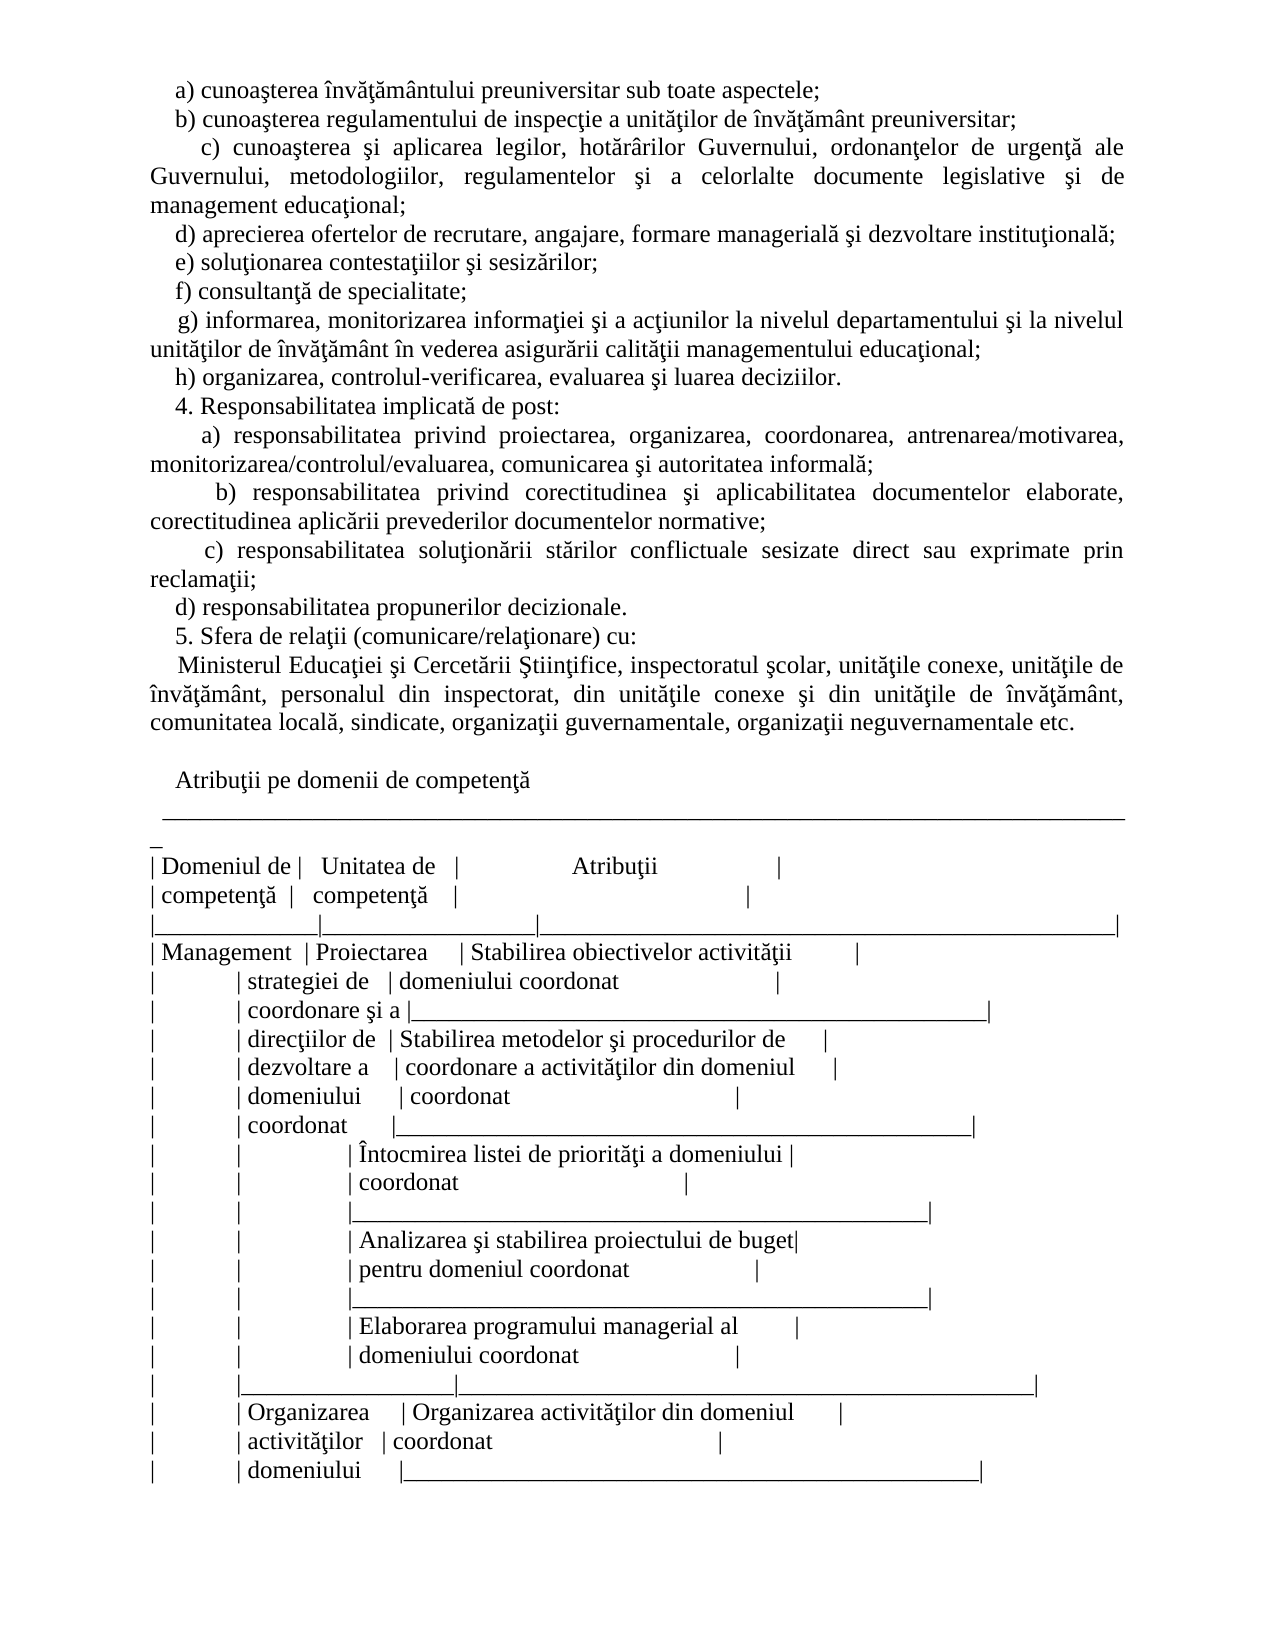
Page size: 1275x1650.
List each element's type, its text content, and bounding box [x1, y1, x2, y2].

text | | | Elaborarea programului managerial al | [150, 1311, 1125, 1340]
text g) informarea, monitorizarea informaţiei şi a acţiunilor la nivelul departamentului şi la nivelul unităţilor de învăţământ în vederea asigurării calităţii managementului educaţional; [150, 305, 1125, 362]
text Ministerul Educaţiei şi Cercetării Ştiinţifice, inspectoratul şcolar, unităţile conexe, unităţile de învăţământ, personalul din inspectorat, din unităţile conexe şi din unităţile de învăţământ, comunitatea locală, sindicate, organizaţii guvernamentale, organizaţii neguvernamentale etc. [150, 650, 1125, 736]
text | | strategiei de | domeniului coordonat | [150, 966, 1125, 995]
text | | | pentru domeniul coordonat | [150, 1254, 1125, 1282]
text | | dezvoltare a | coordonare a activităţilor din domeniul | [150, 1052, 1125, 1081]
text b) cunoaşterea regulamentului de inspecţie a unităţilor de învăţământ preuniversitar; [150, 104, 1125, 132]
text | | | Analizarea şi stabilirea proiectului de buget| [150, 1225, 1125, 1254]
text 4. Responsabilitatea implicată de post: [150, 391, 1125, 420]
text | | |______________________________________________| [150, 1196, 1125, 1225]
text b) responsabilitatea privind corectitudinea şi aplicabilitatea documentelor elaborate, corectitudinea aplicării prevederilor documentelor normative; [150, 477, 1125, 535]
text | Management | Proiectarea | Stabilirea obiectivelor activităţii | [150, 937, 1125, 966]
text | | domeniului |______________________________________________| [150, 1455, 1125, 1484]
text | | |______________________________________________| [150, 1282, 1125, 1311]
text ______________________________________________________________________________ [150, 794, 1125, 851]
text a) cunoaşterea învăţământului preuniversitar sub toate aspectele; [150, 75, 1125, 104]
text d) aprecierea ofertelor de recrutare, angajare, formare managerială şi dezvoltare instituţională; [150, 219, 1125, 247]
text |_____________|_________________|______________________________________________| [150, 909, 1125, 937]
text f) consultanţă de specialitate; [150, 276, 1125, 305]
text 5. Sfera de relaţii (comunicare/relaţionare) cu: [150, 621, 1125, 650]
text | | Organizarea | Organizarea activităţilor din domeniul | [150, 1397, 1125, 1426]
text | | activităţilor | coordonat | [150, 1426, 1125, 1455]
text Atribuţii pe domenii de competenţă [150, 765, 1125, 794]
text | Domeniul de | Unitatea de | Atribuţii | [150, 851, 1125, 880]
text e) soluţionarea contestaţiilor şi sesizărilor; [150, 247, 1125, 276]
text | | direcţiilor de | Stabilirea metodelor şi procedurilor de | [150, 1024, 1125, 1052]
text a) responsabilitatea privind proiectarea, organizarea, coordonarea, antrenarea/motivarea, monitorizarea/controlul/evaluarea, comunicarea şi autoritatea informală; [150, 420, 1125, 477]
text | | | domeniului coordonat | [150, 1340, 1125, 1369]
text | | | coordonat | [150, 1167, 1125, 1196]
text h) organizarea, controlul-verificarea, evaluarea şi luarea deciziilor. [150, 362, 1125, 391]
text | |_________________|______________________________________________| [150, 1369, 1125, 1397]
text d) responsabilitatea propunerilor decizionale. [150, 592, 1125, 621]
text | | domeniului | coordonat | [150, 1081, 1125, 1110]
text c) responsabilitatea soluţionării stărilor conflictuale sesizate direct sau exprimate prin reclamaţii; [150, 535, 1125, 592]
text | | coordonat |______________________________________________| [150, 1110, 1125, 1139]
text | competenţă | competenţă | | [150, 880, 1125, 909]
text | | coordonare şi a |______________________________________________| [150, 995, 1125, 1024]
text | | | Întocmirea listei de priorităţi a domeniului | [150, 1139, 1125, 1167]
text c) cunoaşterea şi aplicarea legilor, hotărârilor Guvernului, ordonanţelor de urgenţă ale Guvernului, metodologiilor, regulamentelor şi a celorlalte documente legislative şi de management educaţional; [150, 132, 1125, 219]
